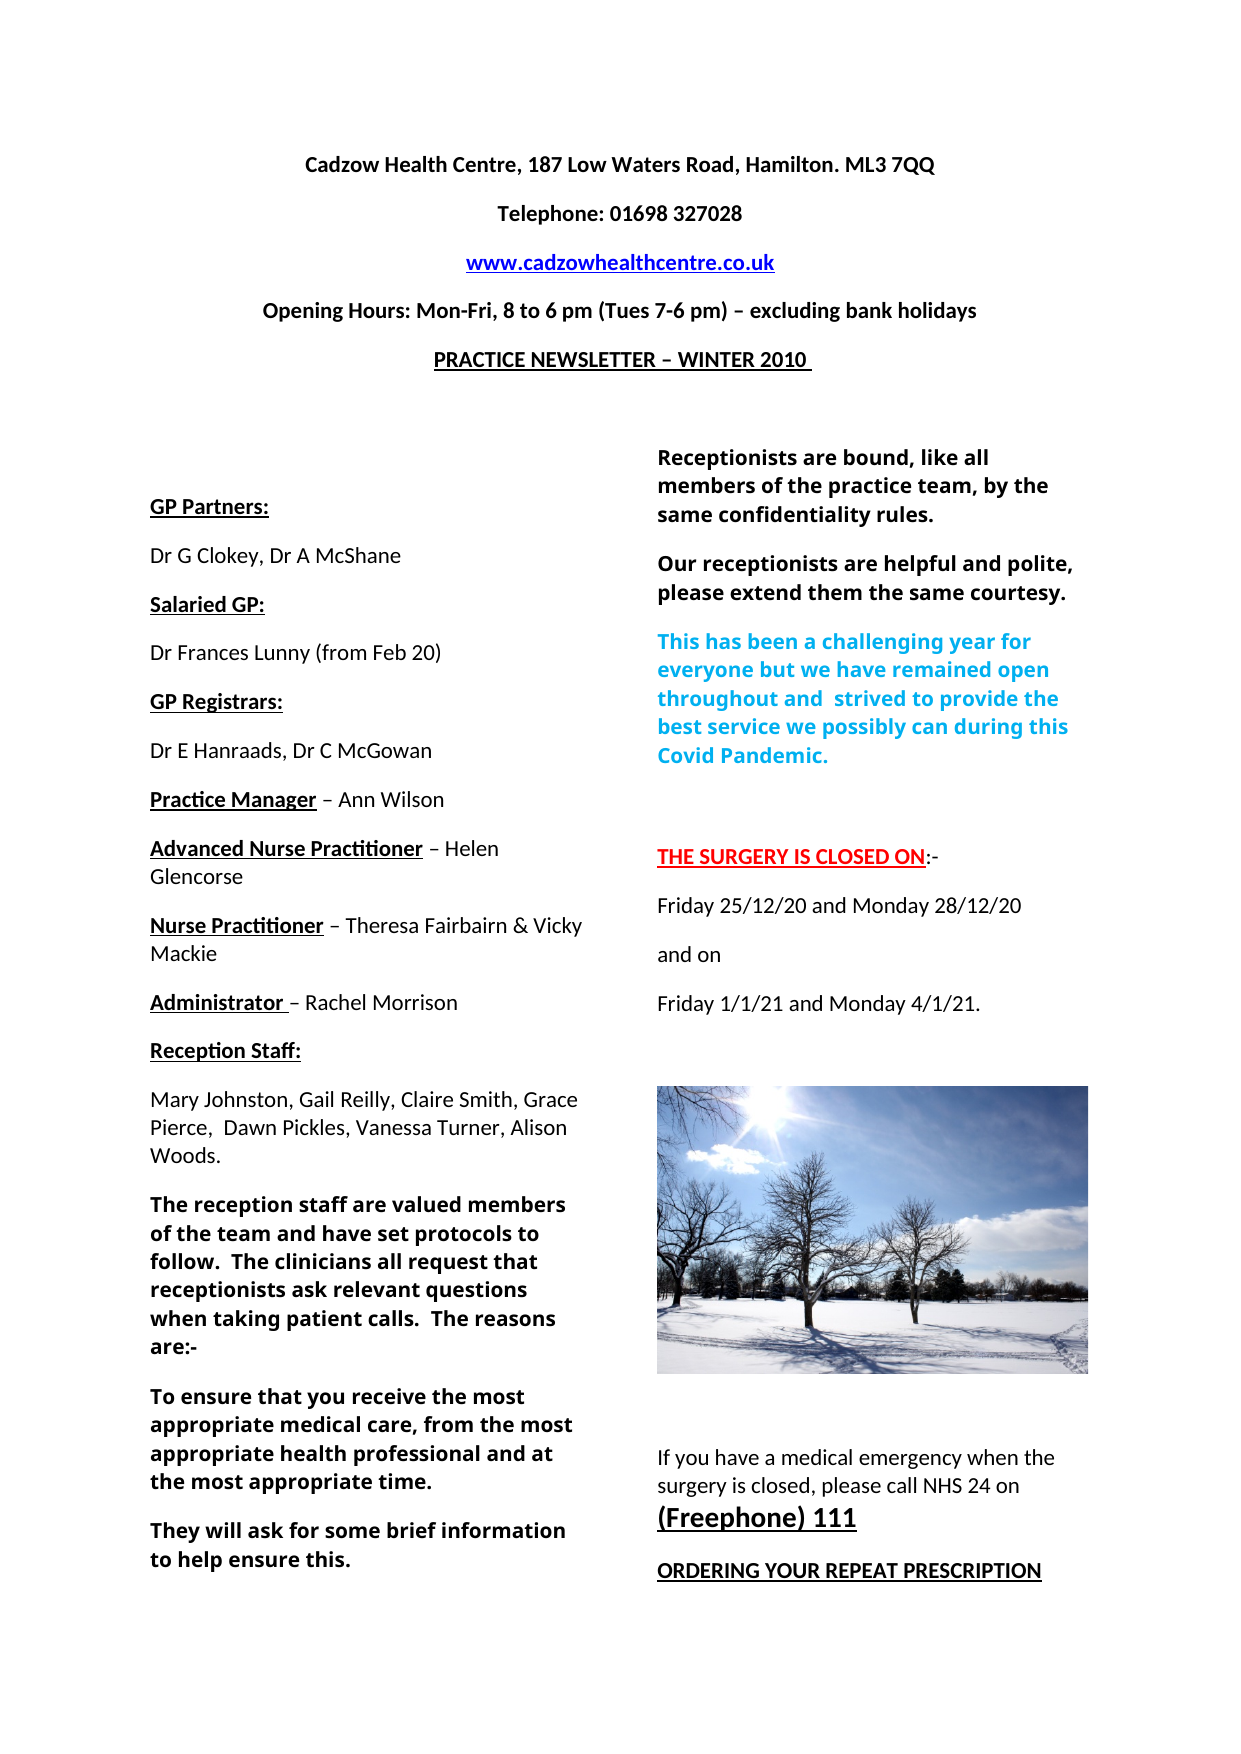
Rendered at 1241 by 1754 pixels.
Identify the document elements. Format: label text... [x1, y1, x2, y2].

picture [657, 1086, 1089, 1374]
text Friday 25/12/20 and Monday 28/12/20 [657, 891, 1090, 919]
text To ensure that you receive the most appropriate medical care, from the most appropriate health professional and at the most appropriate time. [150, 1382, 583, 1496]
text and on [657, 940, 1090, 968]
text The reception staff are valued members of the team and have set protocols to follow. The clinicians all request that receptionists ask relevant questions when taking patient calls. The reasons are:- [150, 1190, 583, 1361]
text Our receptionists are helpful and polite, please extend them the same courtesy. [657, 549, 1090, 606]
text Nurse Practitioner – Theresa Fairbairn & Vicky Mackie [150, 911, 583, 967]
text They will ask for some brief information to help ensure this. [150, 1516, 583, 1573]
text GP Registrars: [150, 687, 583, 715]
text Mary Johnston, Gail Reilly, Claire Smith, Grace Pierce, Dawn Pickles, Vanessa Turner, Alison Woods. [150, 1085, 583, 1169]
text GP Partners: [150, 492, 583, 520]
text THE SURGERY IS CLOSED ON:- [657, 842, 1090, 870]
text This has been a challenging year for everyone but we have remained open throughout and strived to provide the best service we possibly can during this Covid Pandemic. [657, 627, 1090, 769]
text Dr E Hanraads, Dr C McGowan [150, 736, 583, 764]
text ORDERING YOUR REPEAT PRESCRIPTION [657, 1556, 1090, 1584]
text Opening Hours: Mon-Fri, 8 to 6 pm (Tues 7-6 pm) – excluding bank holidays [150, 297, 1090, 324]
text Dr Frances Lunny (from Feb 20) [150, 638, 583, 667]
text Administrator – Rachel Morrison [150, 988, 583, 1016]
text Advanced Nurse Practitioner – Helen Glencorse [150, 834, 583, 890]
text PRACTICE NEWSLETTER – WINTER 2010 [150, 345, 1090, 373]
text Practice Manager – Ann Wilson [150, 785, 583, 813]
text Salaried GP: [150, 590, 583, 618]
text www.cadzowhealthcentre.co.uk [150, 248, 1090, 276]
text Friday 1/1/21 and Monday 4/1/21. [657, 989, 1090, 1017]
text Receptionists are bound, like all members of the practice team, by the same confidentiality rules. [657, 443, 1090, 528]
text Dr G Clokey, Dr A McShane [150, 541, 583, 569]
text Telephone: 01698 327028 [150, 199, 1090, 227]
text Cadzow Health Centre, 187 Low Waters Road, Hamilton. ML3 7QQ [150, 150, 1090, 178]
text Reception Staff: [150, 1037, 583, 1064]
text If you have a medical emergency when the surgery is closed, please call NHS 24 on (Freephone) 111 [657, 1443, 1090, 1535]
